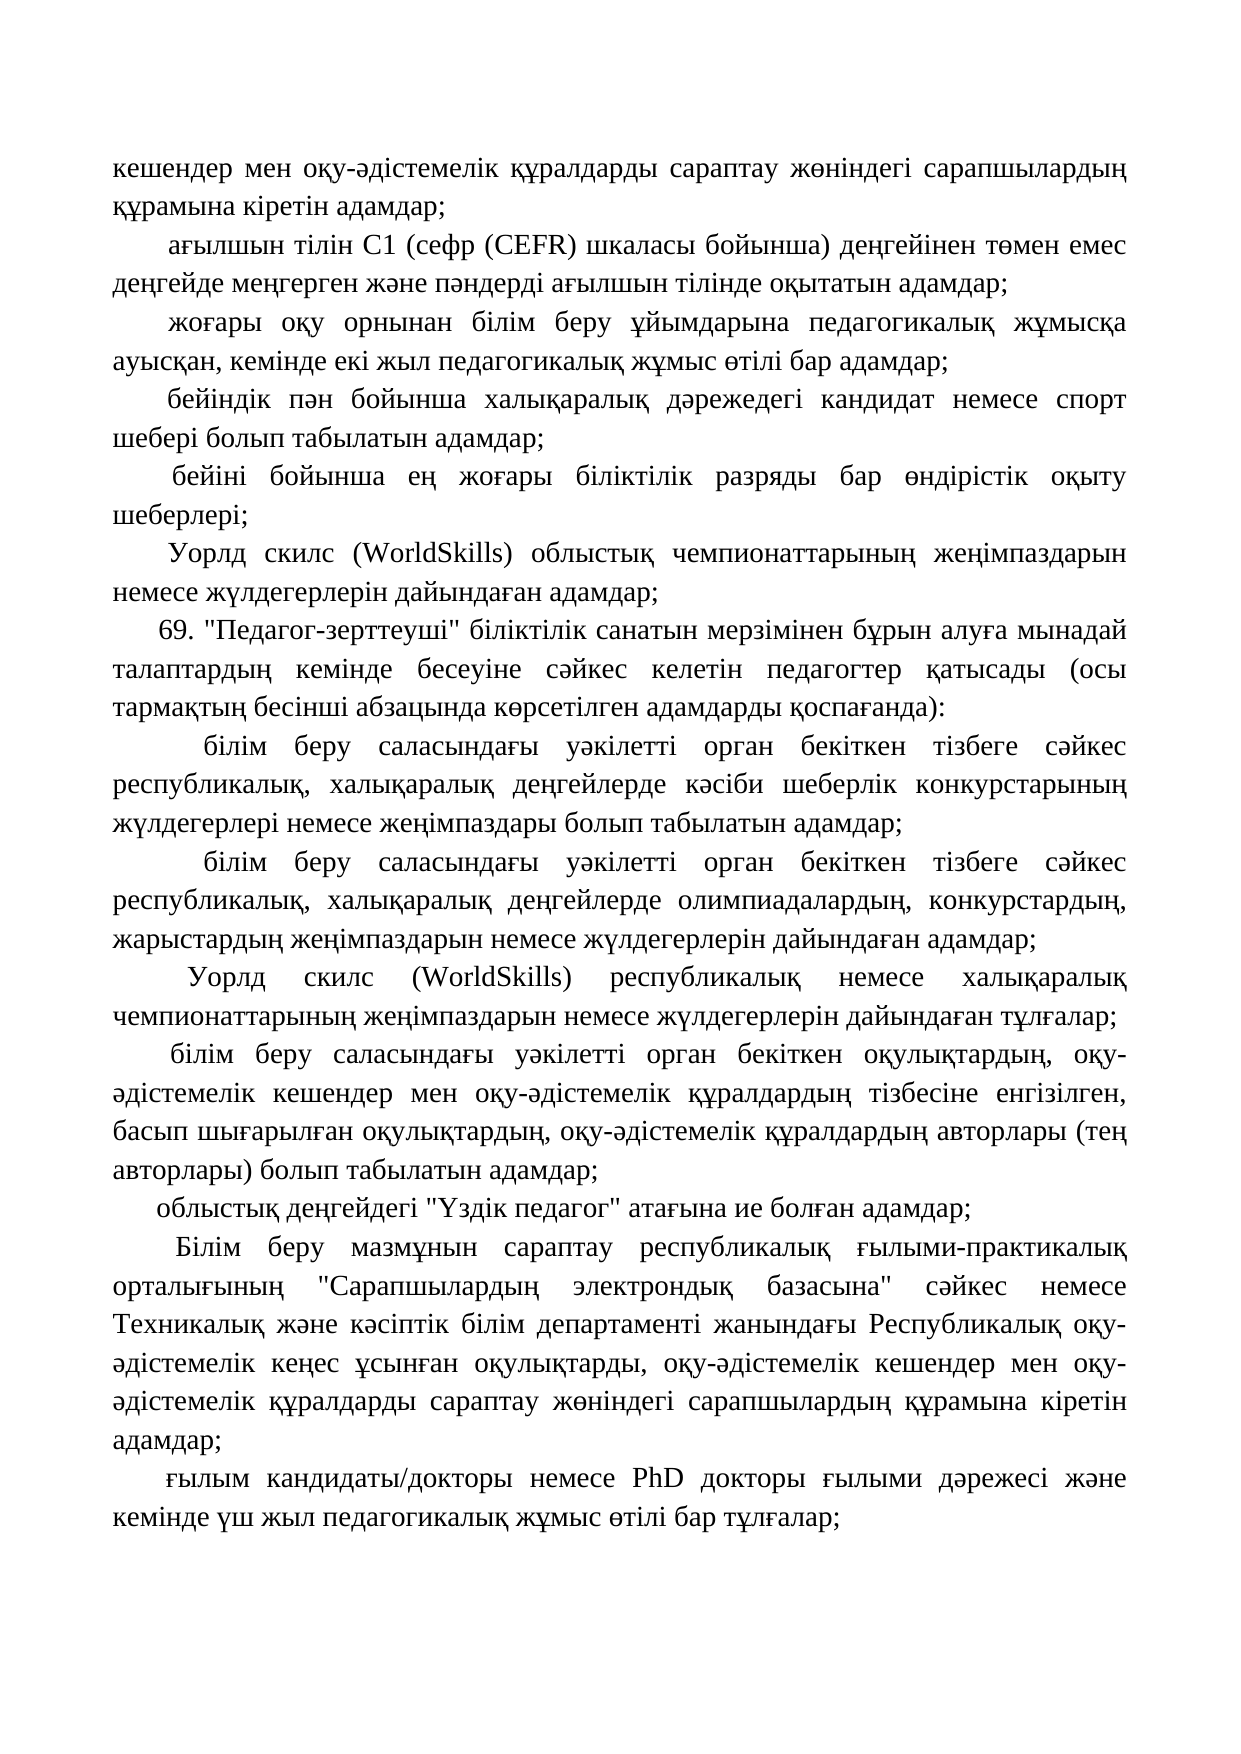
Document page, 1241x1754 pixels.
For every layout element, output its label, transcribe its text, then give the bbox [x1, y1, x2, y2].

text бейіні бойынша ең жоғары біліктілік разряды бар өндірістік оқыту шеберлері; [112, 458, 1128, 530]
text бейіндік пән бойынша халықаралық дәрежедегі кандидат немесе спорт шебері болып табылатын адамдар; [112, 381, 1128, 453]
text білім беру саласындағы уәкілетті орган бекіткен тізбеге сәйкес республикалық, халықаралық деңгейлерде олимпиадалардың, конкурстардың, жарыстардың жеңімпаздарын немесе жүлдегерлерін дайындаған адамдар; [112, 844, 1128, 954]
text жоғары оқу орнынан білім беру ұйымдарына педагогикалық жұмысқа ауысқан, кемінде екі жыл педагогикалық жұмыс өтілі бар адамдар; [112, 304, 1128, 376]
text облыстық деңгейдегі "Үздік педагог" атағына ие болған адамдар; [112, 1191, 1128, 1224]
text Білім беру мазмұнын сараптау республикалық ғылыми-практикалық орталығының "Сарапшылардың электрондық базасына" сәйкес немесе Техникалық және кәсіптік білім департаменті жанындағы Республикалық оқу-әдістемелік кеңес ұсынған оқулықтарды, оқу-әдістемелік кешендер мен оқу-әдістемелік құралдарды сараптау жөніндегі сарапшылардың құрамына кіретін адамдар; [112, 1229, 1128, 1455]
text ағылшын тілін С1 (сефр (CEFR) шкаласы бойынша) деңгейінен төмен емес деңгейде меңгерген және пәндерді ағылшын тілінде оқытатын адамдар; [112, 227, 1128, 299]
text білім беру саласындағы уәкілетті орган бекіткен оқулықтардың, оқу-әдістемелік кешендер мен оқу-әдістемелік құралдардың тізбесіне енгізілген, басып шығарылған оқулықтардың, оқу-әдістемелік құралдардың авторлары (тең авторлары) болып табылатын адамдар; [112, 1036, 1128, 1186]
text ғылым кандидаты/докторы немесе PhD докторы ғылыми дәрежесі және кемінде үш жыл педагогикалық жұмыс өтілі бар тұлғалар; [112, 1460, 1128, 1532]
text Уорлд скилс (WorldSkills) облыстық чемпионаттарының жеңімпаздарын немесе жүлдегерлерін дайындаған адамдар; [112, 535, 1128, 607]
text 69. "Педагог-зерттеуші" біліктілік санатын мерзімінен бұрын алуға мынадай талаптардың кемінде бесеуіне сәйкес келетін педагогтер қатысады (осы тармақтың бесінші абзацында көрсетілген адамдарды қоспағанда): [112, 612, 1128, 723]
text білім беру саласындағы уәкілетті орган бекіткен тізбеге сәйкес республикалық, халықаралық деңгейлерде кәсіби шеберлік конкурстарының жүлдегерлері немесе жеңімпаздары болып табылатын адамдар; [112, 728, 1128, 839]
text Уорлд скилс (WorldSkills) республикалық немесе халықаралық чемпионаттарының жеңімпаздарын немесе жүлдегерлерін дайындаған тұлғалар; [112, 959, 1128, 1031]
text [112, 150, 1128, 222]
